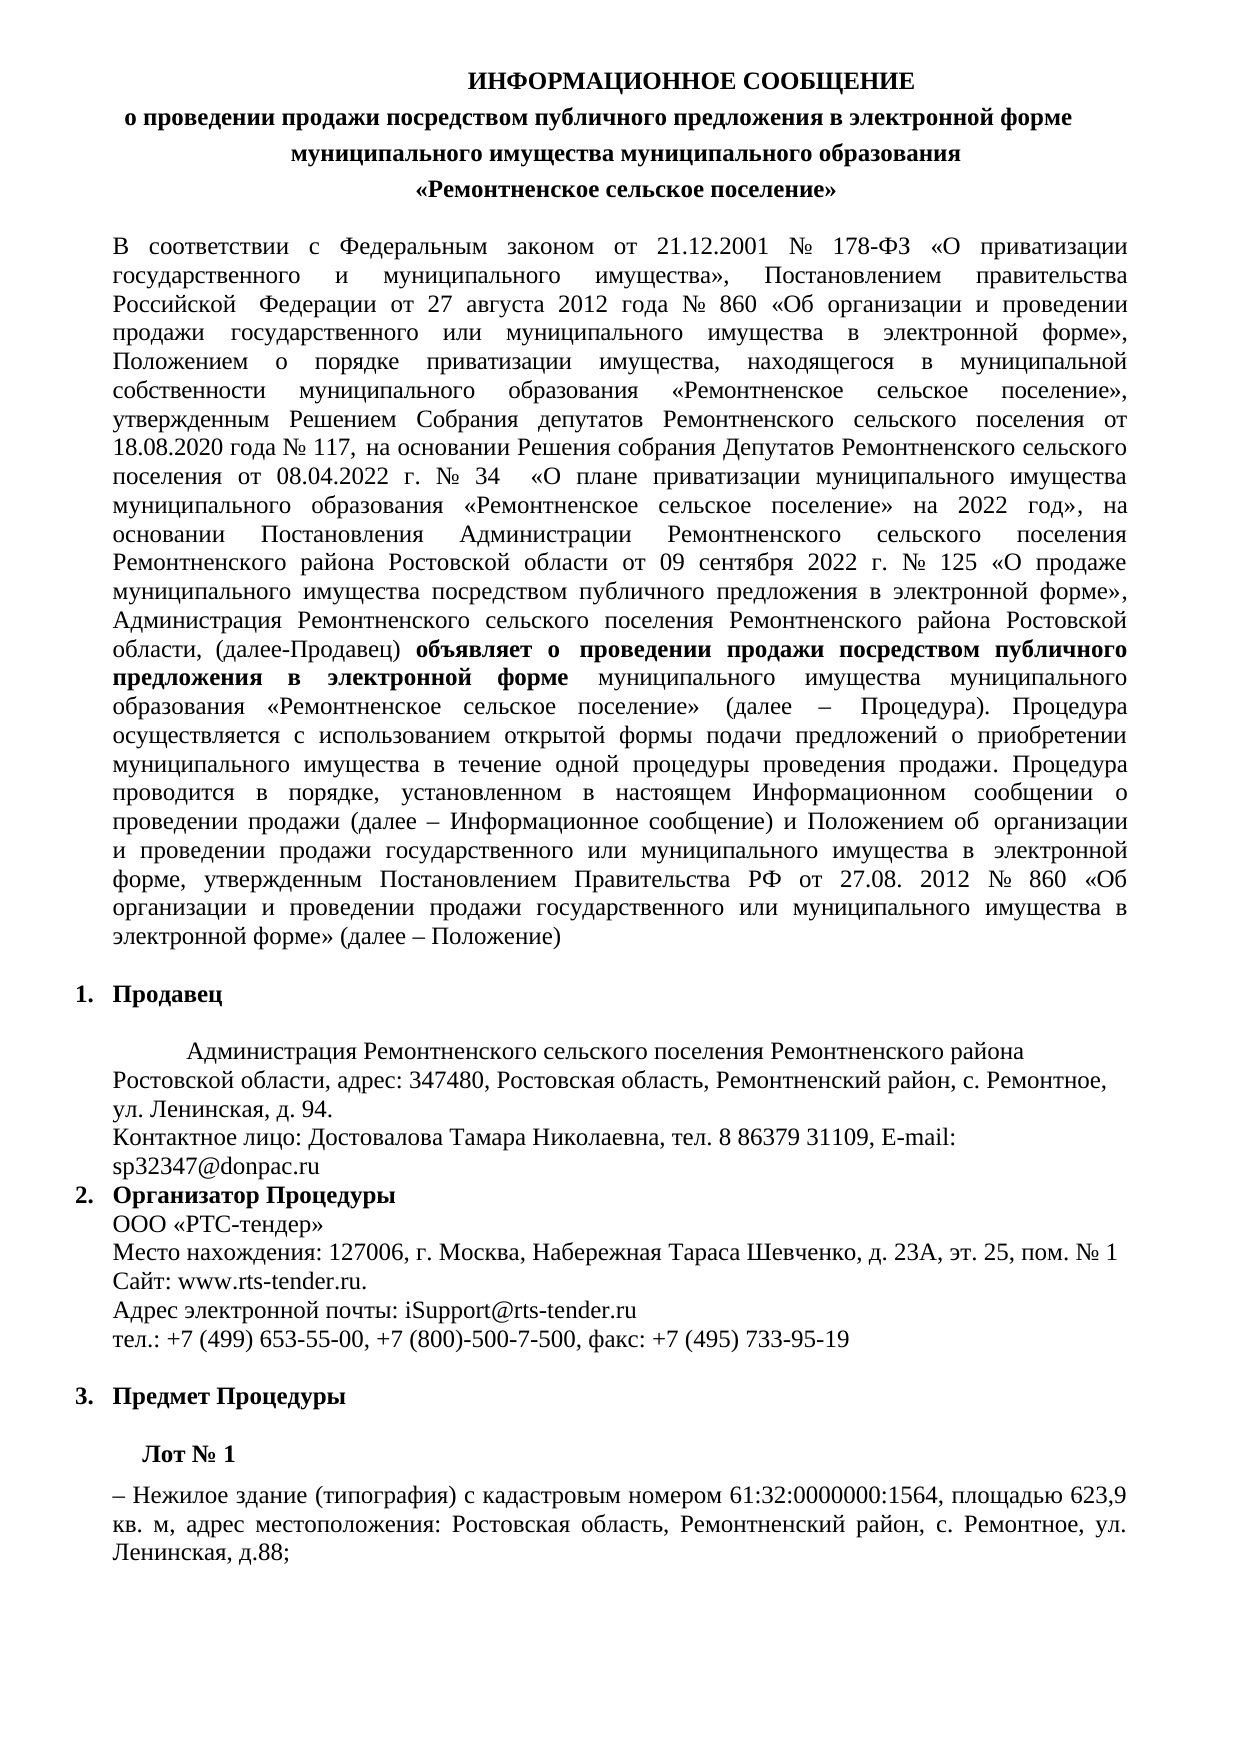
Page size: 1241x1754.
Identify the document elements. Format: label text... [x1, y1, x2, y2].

text ООО «РТС-тендер» [112, 1209, 1128, 1237]
text Адрес электронной почты: iSupport@rts-tender.ru [112, 1295, 1128, 1324]
text Администрация Ремонтненского сельского поселения Ремонтненского района Ростовской области, адрес: 347480, Ростовская область, Ремонтненский район, с. Ремонтное, ул. Ленинская, д. 94. [112, 1036, 1128, 1122]
text Сайт: www.rts-tender.ru. [112, 1266, 1128, 1295]
text муниципального имущества муниципального образования [124, 138, 1128, 167]
list Организатор Процедуры [75, 1180, 1128, 1209]
list Предмет Процедуры [75, 1381, 1128, 1410]
list Продавец [75, 979, 1128, 1007]
text В соответствии с Федеральным законом от 21.12.2001 № 178-ФЗ «О приватизации государственного и муниципального имущества», Постановлением правительства Российской Федерации от 27 августа 2012 года № 860 «Об организации и проведении продажи государственного или муниципального имущества в электронной форме», Положением о порядке приватизации имущества, находящегося в муниципальной собственности муниципального образования «Ремонтненское сельское поселение», утвержденным Решением Собрания депутатов Ремонтненского сельского поселения от 18.08.2020 года № 117, на основании Решения собрания Депутатов Ремонтненского сельского поселения от 08.04.2022 г. № 34 «О плане приватизации муниципального имущества муниципального образования «Ремонтненское сельское поселение» на 2022 год», на основании Постановления Администрации Ремонтненского сельского поселения Ремонтненского района Ростовской области от 09 сентября 2022 г. № 125 «О продаже муниципального имущества посредством публичного предложения в электронной форме», Администрация Ремонтненского сельского поселения Ремонтненского района Ростовской области, (далее-Продавец) объявляет о проведении продажи посредством публичного предложения в электронной форме муниципального имущества муниципального образования «Ремонтненское сельское поселение» (далее – Процедура). Процедура осуществляется с использованием открытой формы подачи предложений о приобретении муниципального имущества в течение одной процедуры проведения продажи. Процедура проводится в порядке, установленном в настоящем Информационном сообщении о проведении продажи (далее – Информационное сообщение) и Положением об организации и проведении продажи государственного или муниципального имущества в электронной форме, утвержденным Постановлением Правительства РФ от 27.08. 2012 № 860 «Об организации и проведении продажи государственного или муниципального имущества в электронной форме» (далее – Положение) [112, 231, 1128, 950]
text Контактное лицо: Достовалова Тамара Николаевна, тел. 8 86379 31109, E-mail: sp32347@donpac.ru [112, 1122, 1128, 1180]
text ИНФОРМАЦИОННОЕ СООБЩЕНИЕ [255, 66, 1128, 95]
text Лот № 1 [142, 1439, 1128, 1467]
text «Ремонтненское сельское поселение» [124, 174, 1128, 203]
text о проведении продажи посредством публичного предложения в электронной форме [124, 102, 1128, 131]
text тел.: +7 (499) 653-55-00, +7 (800)-500-7-500, факс: +7 (495) 733-95-19 [112, 1324, 1128, 1352]
text – Нежилое здание (типография) с кадастровым номером 61:32:0000000:1564, площадью 623,9 кв. м, адрес местоположения: Ростовская область, Ремонтненский район, с. Ремонтное, ул. Ленинская, д.88; [112, 1480, 1128, 1566]
text Место нахождения: 127006, г. Москва, Набережная Тараса Шевченко, д. 23А, эт. 25, пом. № 1 [112, 1237, 1128, 1266]
